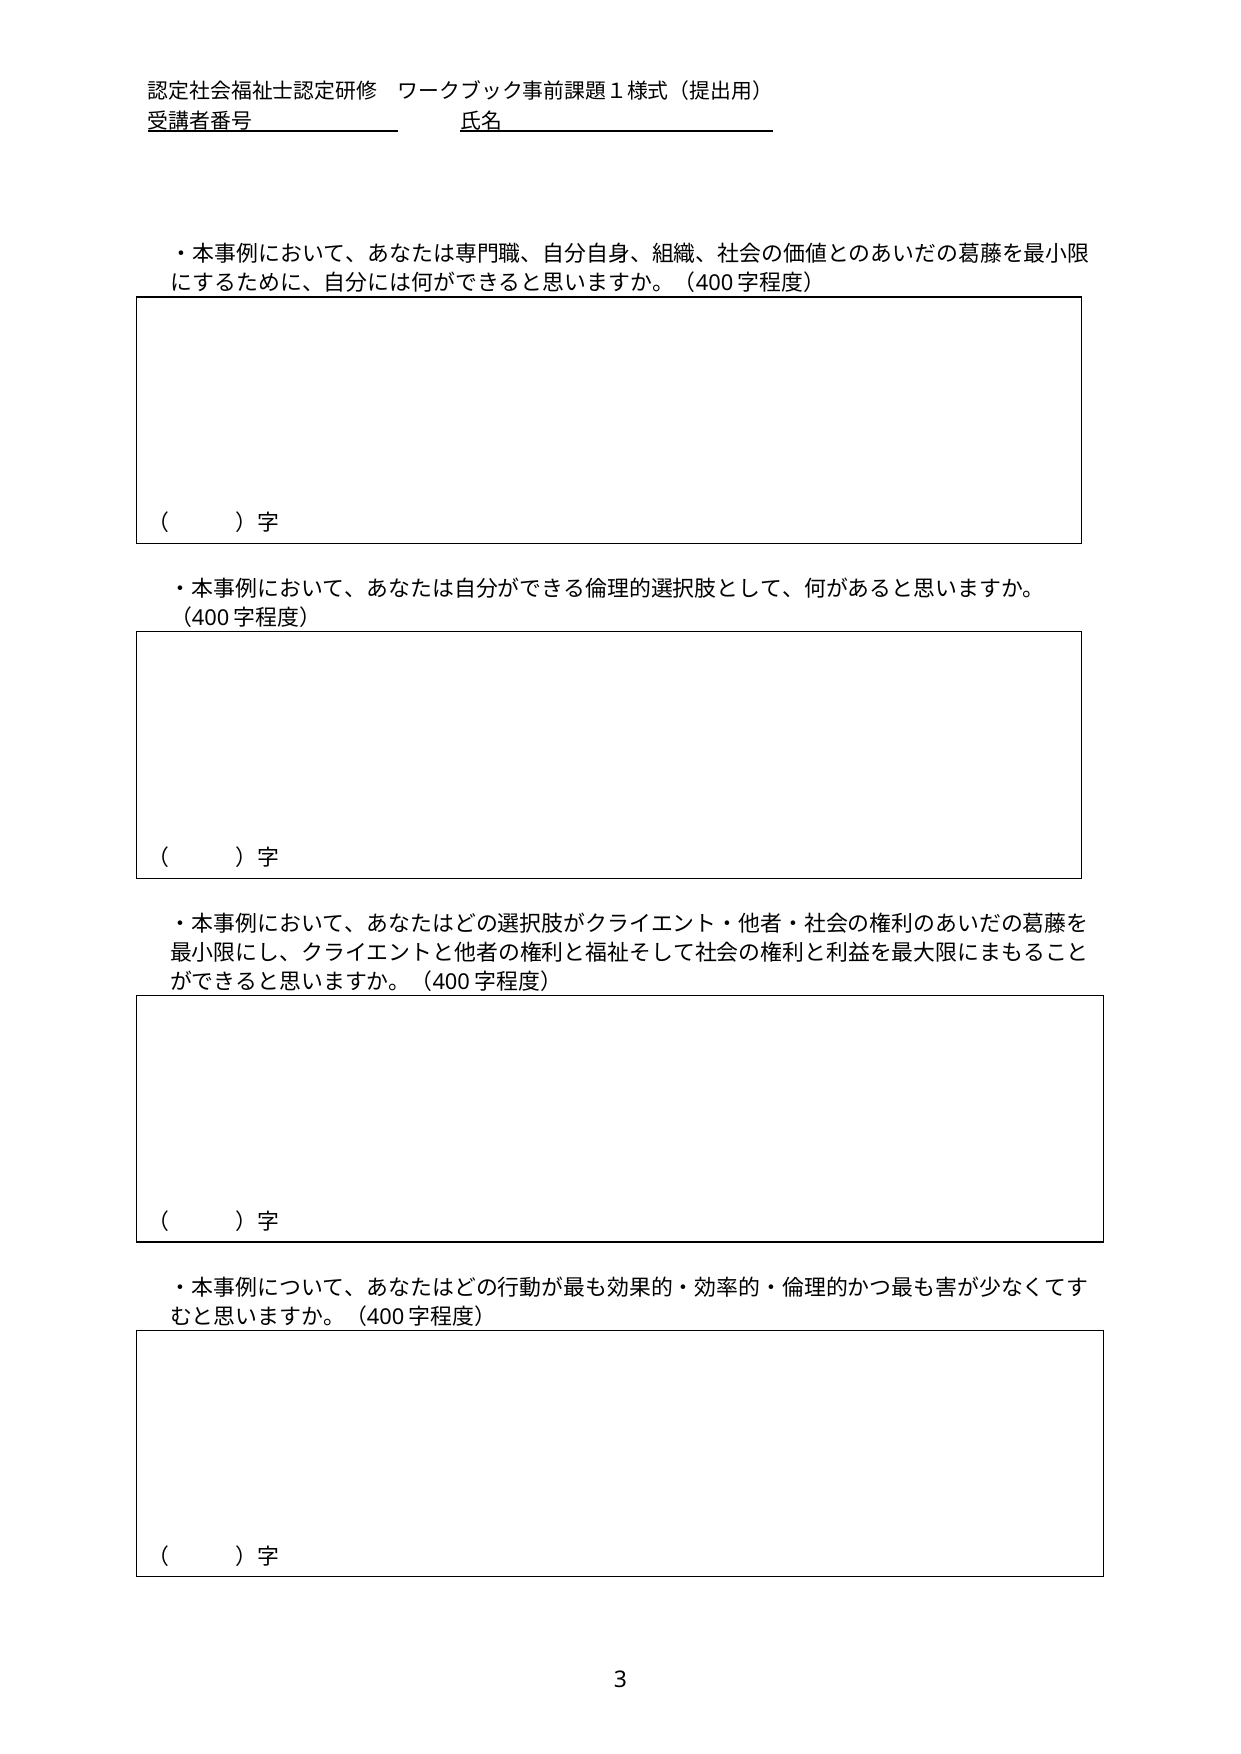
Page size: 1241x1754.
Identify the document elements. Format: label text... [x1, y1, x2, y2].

table_header （ ）字 [137, 632, 1081, 877]
text ・本事例において、あなたはどの選択肢がクライエント・他者・社会の権利のあいだの葛藤を最小限にし、クライエントと他者の権利と福祉そして社会の権利と利益を最大限にまもることができると思いますか。（400字程度） [148, 908, 1092, 995]
table_header （ ）字 [137, 298, 1081, 543]
text ・本事例について、あなたはどの行動が最も効果的・効率的・倫理的かつ最も害が少なくてすむと思いますか。（400字程度） [148, 1272, 1092, 1330]
table_header （ ）字 [137, 1331, 1103, 1576]
text ・本事例において、あなたは専門職、自分自身、組織、社会の価値とのあいだの葛藤を最小限にするために、自分には何ができると思いますか。（400字程度） [171, 238, 1092, 296]
table_header （ ）字 [137, 996, 1103, 1241]
text ・本事例において、あなたは自分ができる倫理的選択肢として、何があると思いますか。（400字程度） [148, 573, 1092, 631]
